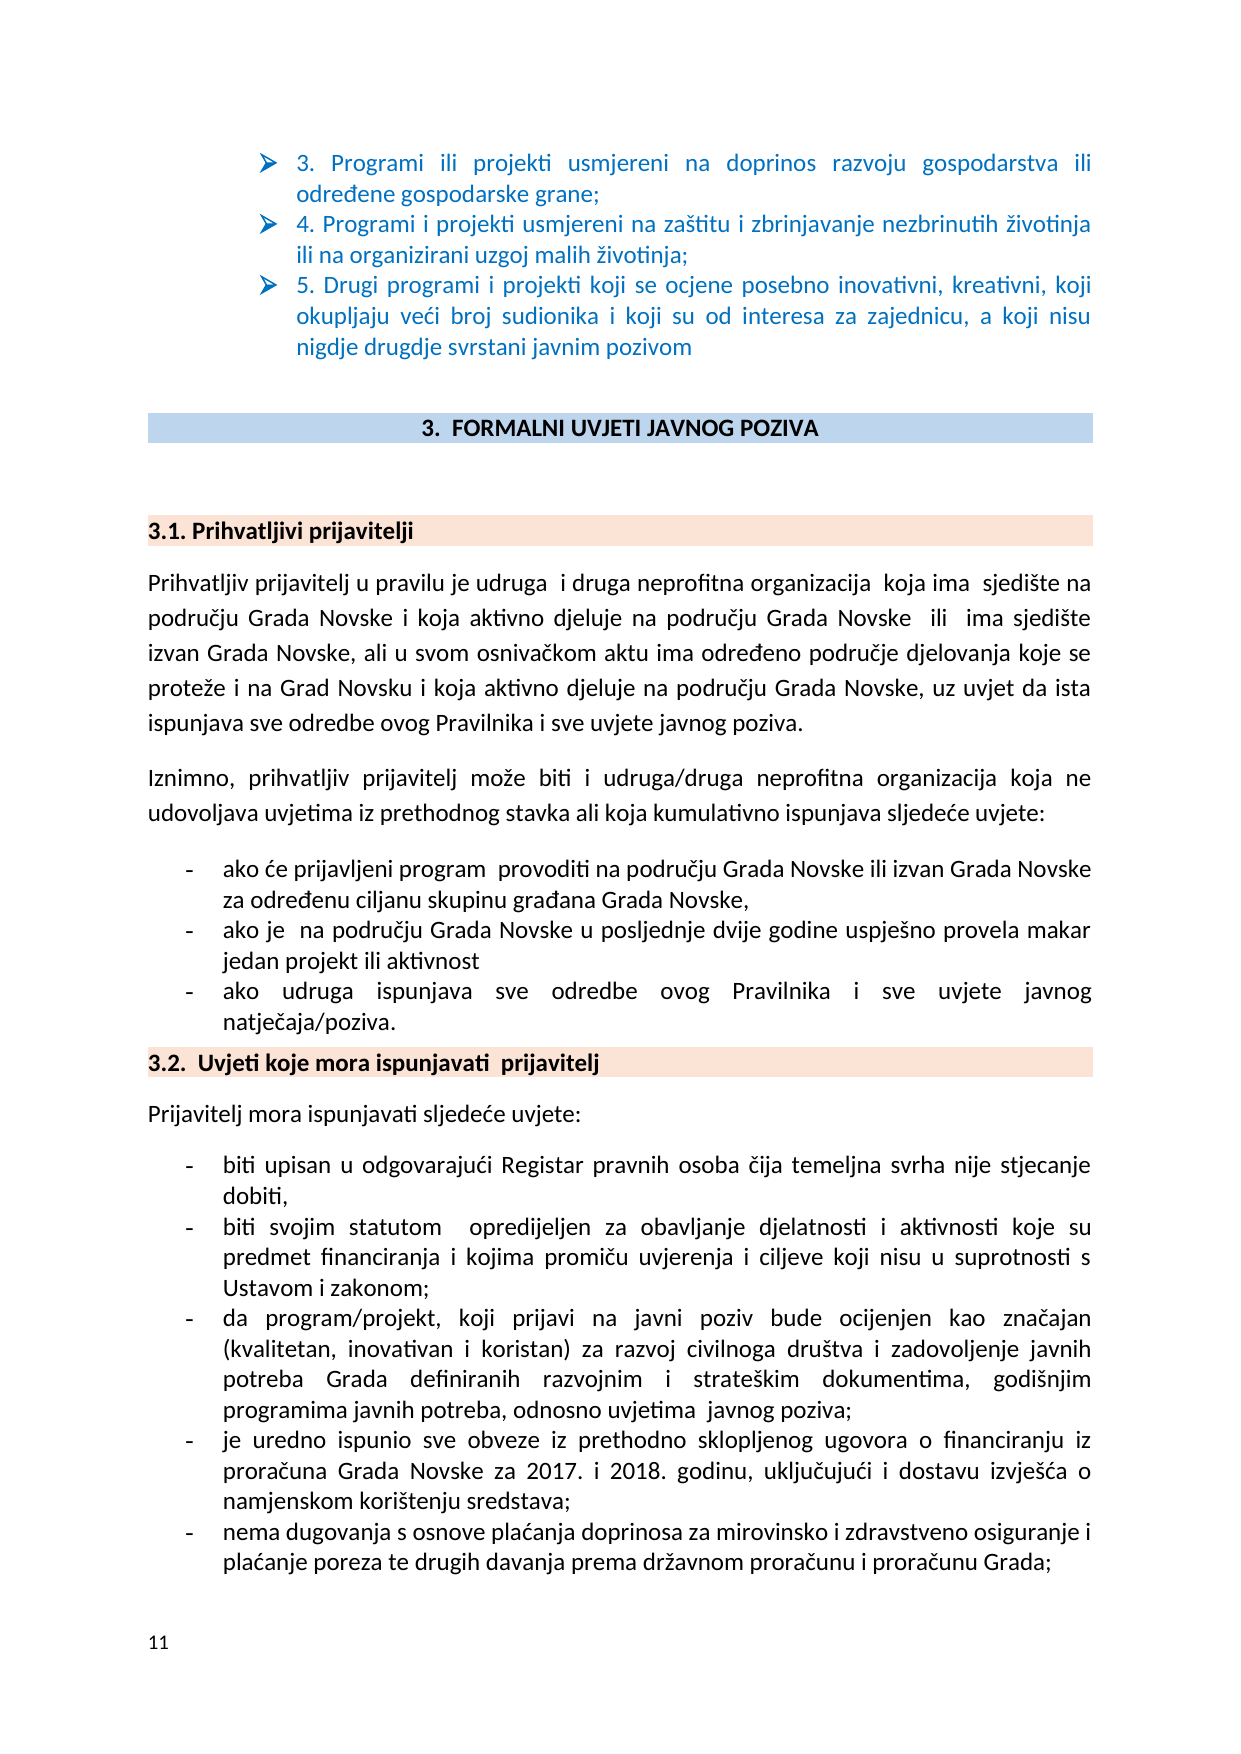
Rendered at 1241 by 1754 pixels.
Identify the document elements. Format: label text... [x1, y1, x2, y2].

list ako će prijavljeni program provoditi na području Grada Novske ili izvan Grada Novske za određenu ciljanu skupinu građana Grada Novske, [185, 853, 1093, 914]
text 3.2. Uvjeti koje mora ispunjavati prijavitelj [148, 1047, 1093, 1077]
list 4. Programi i projekti usmjereni na zaštitu i zbrinjavanje nezbrinutih životinja ili na organizirani uzgoj malih životinja; [258, 209, 1093, 270]
list biti upisan u odgovarajući Registar pravnih osoba čija temeljna svrha nije stjecanje dobiti, [185, 1149, 1093, 1211]
text Iznimno, prihvatljiv prijavitelj može biti i udruga/druga neprofitna organizacija koja ne udovoljava uvjetima iz prethodnog stavka ali koja kumulativno ispunjava sljedeće uvjete: [148, 762, 1093, 828]
list 5. Drugi programi i projekti koji se ocjene posebno inovativni, kreativni, koji okupljaju veći broj sudionika i koji su od interesa za zajednicu, a koji nisu nigdje drugdje svrstani javnim pozivom [258, 270, 1093, 361]
list ako udruga ispunjava sve odredbe ovog Pravilnika i sve uvjete javnog natječaja/poziva. [185, 975, 1093, 1036]
list ako je na području Grada Novske u posljednje dvije godine uspješno provela makar jedan projekt ili aktivnost [185, 914, 1093, 975]
text Prihvatljiv prijavitelj u pravilu je udruga i druga neprofitna organizacija koja ima sjedište na području Grada Novske i koja aktivno djeluje na području Grada Novske ili ima sjedište izvan Grada Novske, ali u svom osnivačkom aktu ima određeno područje djelovanja koje se proteže i na Grad Novsku i koja aktivno djeluje na području Grada Novske, uz uvjet da ista ispunjava sve odredbe ovog Pravilnika i sve uvjete javnog poziva. [148, 567, 1093, 737]
text Prijavitelj mora ispunjavati sljedeće uvjete: [148, 1098, 1093, 1129]
list je uredno ispunio sve obveze iz prethodno sklopljenog ugovora o financiranju iz proračuna Grada Novske za 2017. i 2018. godinu, uključujući i dostavu izvješća o namjenskom korištenju sredstava; [185, 1424, 1093, 1516]
list 3. Programi ili projekti usmjereni na doprinos razvoju gospodarstva ili određene gospodarske grane; [258, 148, 1093, 209]
text 3.1. Prihvatljivi prijavitelji [148, 515, 1093, 546]
list da program/projekt, koji prijavi na javni poziv bude ocijenjen kao značajan (kvalitetan, inovativan i koristan) za razvoj civilnoga društva i zadovoljenje javnih potreba Grada definiranih razvojnim i strateškim dokumentima, godišnjim programima javnih potreba, odnosno uvjetima javnog poziva; [185, 1302, 1093, 1424]
list biti svojim statutom opredijeljen za obavljanje djelatnosti i aktivnosti koje su predmet financiranja i kojima promiču uvjerenja i ciljeve koji nisu u suprotnosti s Ustavom i zakonom; [185, 1211, 1093, 1302]
list nema dugovanja s osnove plaćanja doprinosa za mirovinsko i zdravstveno osiguranje i plaćanje poreza te drugih davanja prema državnom proračunu i proračunu Grada; [185, 1516, 1093, 1577]
text 3. FORMALNI UVJETI JAVNOG POZIVA [148, 413, 1093, 443]
